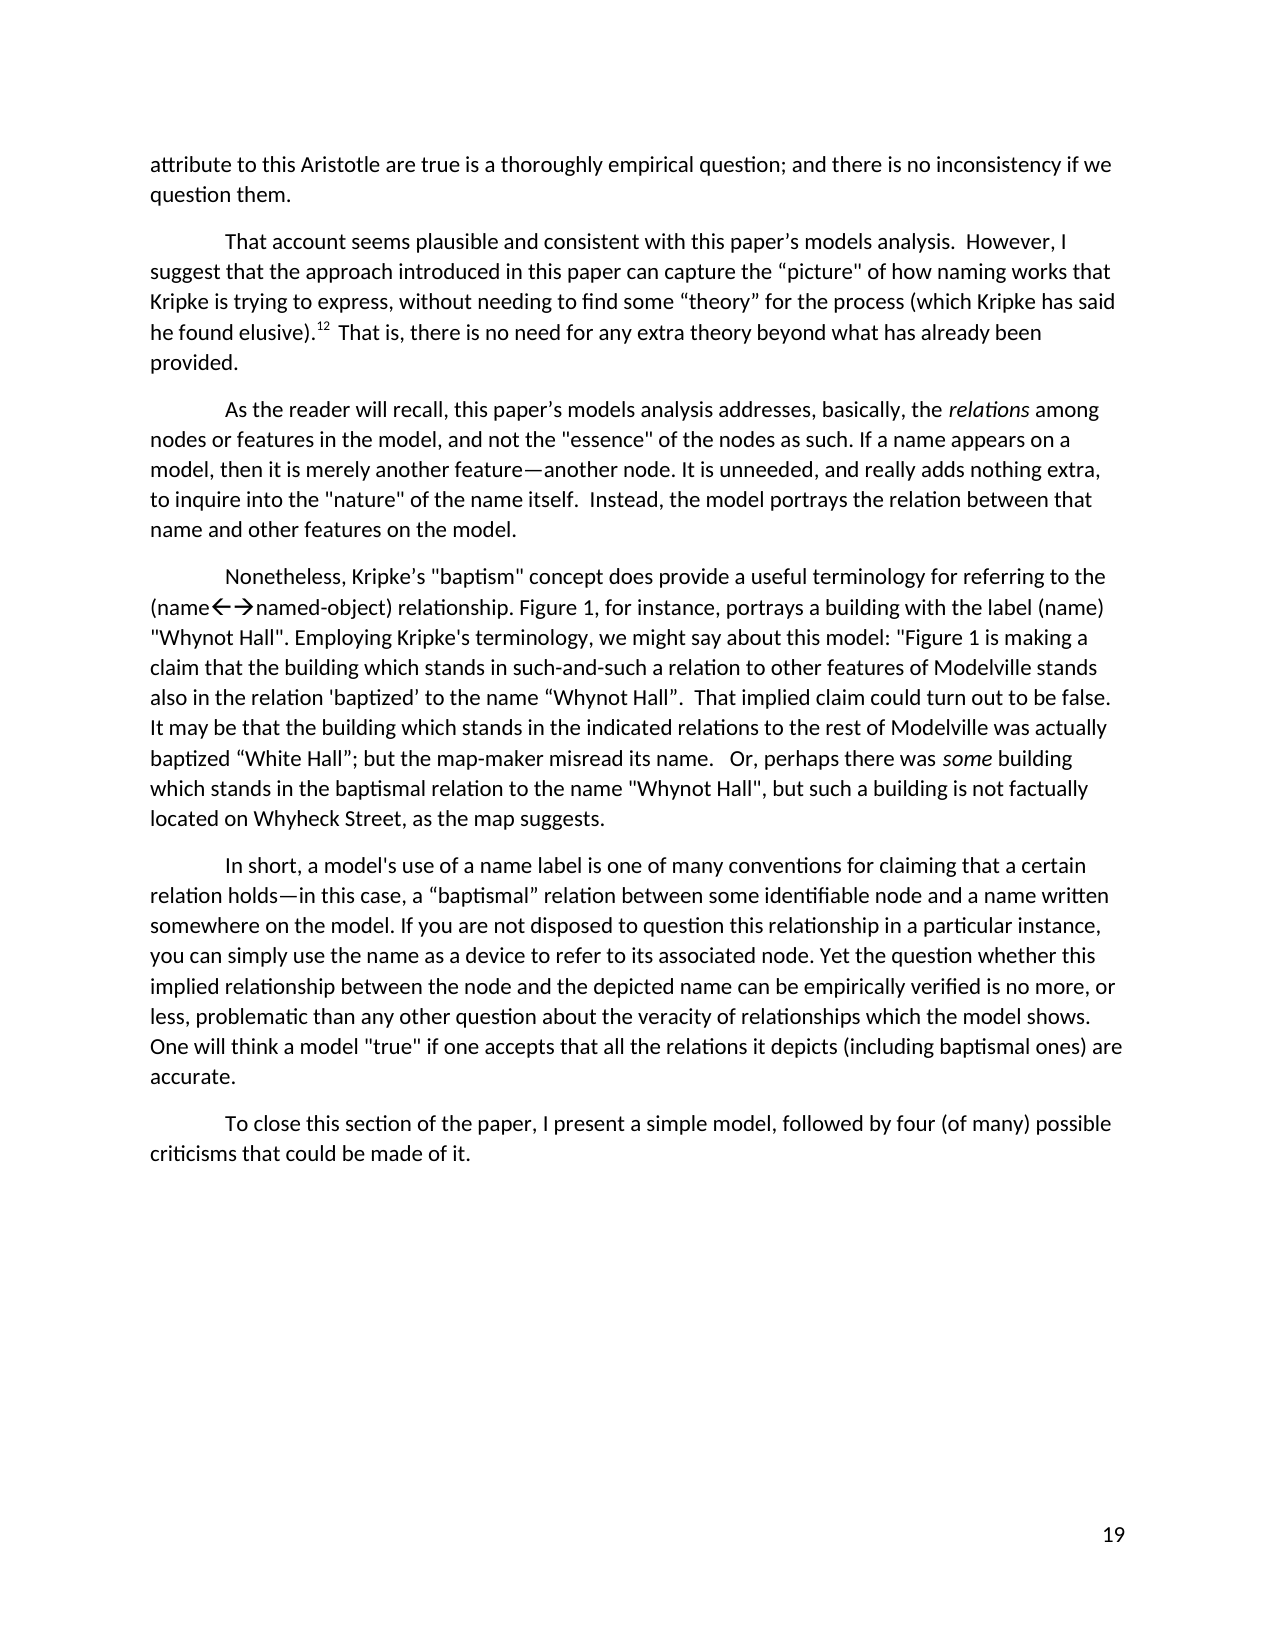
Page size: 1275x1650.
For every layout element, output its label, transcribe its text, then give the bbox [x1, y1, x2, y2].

text As the reader will recall, this paper’s models analysis addresses, basically, the relations among nodes or features in the model, and not the "essence" of the nodes as such. If a name appears on a model, then it is merely another feature—another node. It is unneeded, and really adds nothing extra, to inquire into the "nature" of the name itself. Instead, the model portrays the relation between that name and other features on the model. [150, 395, 1125, 544]
text In short, a model's use of a name label is one of many conventions for claiming that a certain relation holds—in this case, a “baptismal” relation between some identifiable node and a name written somewhere on the model. If you are not disposed to question this relationship in a particular instance, you can simply use the name as a device to refer to its associated node. Yet the question whether this implied relationship between the node and the depicted name can be empirically verified is no more, or less, problematic than any other question about the veracity of relationships which the model shows. One will think a model "true" if one accepts that all the relations it depicts (including baptismal ones) are accurate. [150, 851, 1125, 1091]
text To close this section of the paper, I present a simple model, followed by four (of many) possible criticisms that could be made of it. [150, 1109, 1125, 1168]
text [150, 150, 1125, 208]
text Nonetheless, Kripke’s "baptism" concept does provide a useful terminology for referring to the (namenamed-object) relationship. Figure 1, for instance, portrays a building with the label (name) "Whynot Hall". Employing Kripke's terminology, we might say about this model: "Figure 1 is making a claim that the building which stands in such-and-such a relation to other features of Modelville stands also in the relation 'baptized’ to the name “Whynot Hall”. That implied claim could turn out to be false. It may be that the building which stands in the indicated relations to the rest of Modelville was actually baptized “White Hall”; but the map-maker misread its name. Or, perhaps there was some building which stands in the baptismal relation to the name "Whynot Hall", but such a building is not factually located on Whyheck Street, as the map suggests. [150, 562, 1125, 832]
text That account seems plausible and consistent with this paper’s models analysis. However, I suggest that the approach introduced in this paper can capture the “picture" of how naming works that Kripke is trying to express, without needing to find some “theory” for the process (which Kripke has said he found elusive).12 That is, there is no need for any extra theory beyond what has already been provided. [150, 227, 1125, 376]
